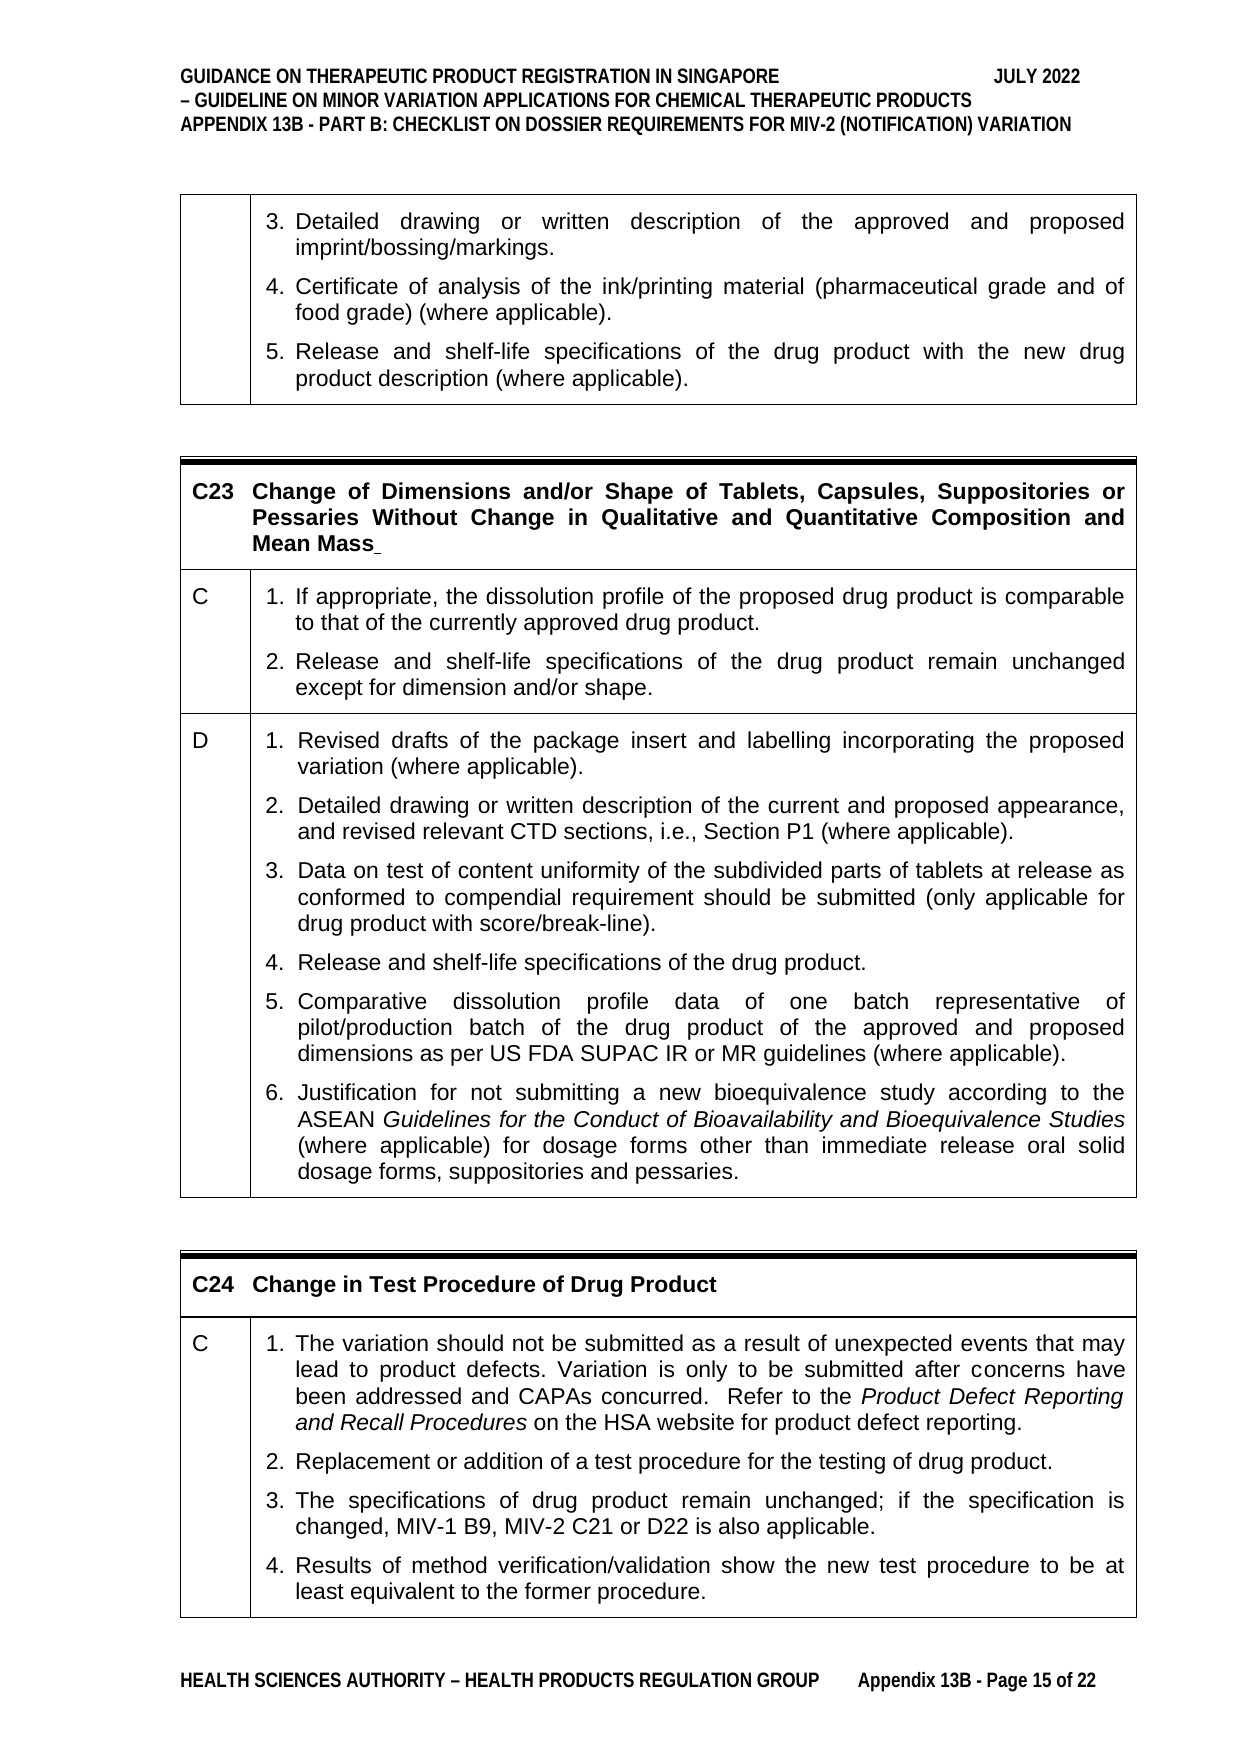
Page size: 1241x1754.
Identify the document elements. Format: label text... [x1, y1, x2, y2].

table_cell C [181, 570, 250, 713]
table_cell If appropriate, the dissolution profile of the proposed drug product is comparable to that of the currently approved drug product. Release and shelf-life specifications of the drug product remain unchanged except for dimension and/or shape. [251, 570, 1136, 713]
table_cell D [181, 714, 250, 1197]
table_cell D [181, 195, 250, 403]
table_header C23 Change of Dimensions and/or Shape of Tablets, Capsules, Suppositories or Pessaries Without Change in Qualitative and Quantitative Composition and Mean Mass [181, 465, 1136, 569]
table_header C24 Change in Test Procedure of Drug Product [181, 1259, 1136, 1316]
table_cell C [181, 1318, 250, 1617]
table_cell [251, 195, 1136, 403]
table_cell Revised drafts of the package insert and labelling incorporating the proposed variation (where applicable). Detailed drawing or written description of the current and proposed appearance, and revised relevant CTD sections, i.e., Section P1 (where applicable). Data on test of content uniformity of the subdivided parts of tablets at release as conformed to compendial requirement should be submitted (only applicable for drug product with score/break-line). Release and shelf-life specifications of the drug product. Comparative dissolution profile data of one batch representative of pilot/production batch of the drug product of the approved and proposed dimensions as per US FDA SUPAC IR or MR guidelines (where applicable). Justification for not submitting a new bioequivalence study according to the ASEAN Guidelines for the Conduct of Bioavailability and Bioequivalence Studies (where applicable) for dosage forms other than immediate release oral solid dosage forms, suppositories and pessaries. [251, 714, 1136, 1197]
table_cell The variation should not be submitted as a result of unexpected events that may lead to product defects. Variation is only to be submitted after concerns have been addressed and CAPAs concurred. Refer to the Product Defect Reporting and Recall Procedures on the HSA website for product defect reporting. Replacement or addition of a test procedure for the testing of drug product. The specifications of drug product remain unchanged; if the specification is changed, MIV-1 B9, MIV-2 C21 or D22 is also applicable. Results of method verification/validation show the new test procedure to be at least equivalent to the former procedure. [251, 1318, 1136, 1617]
